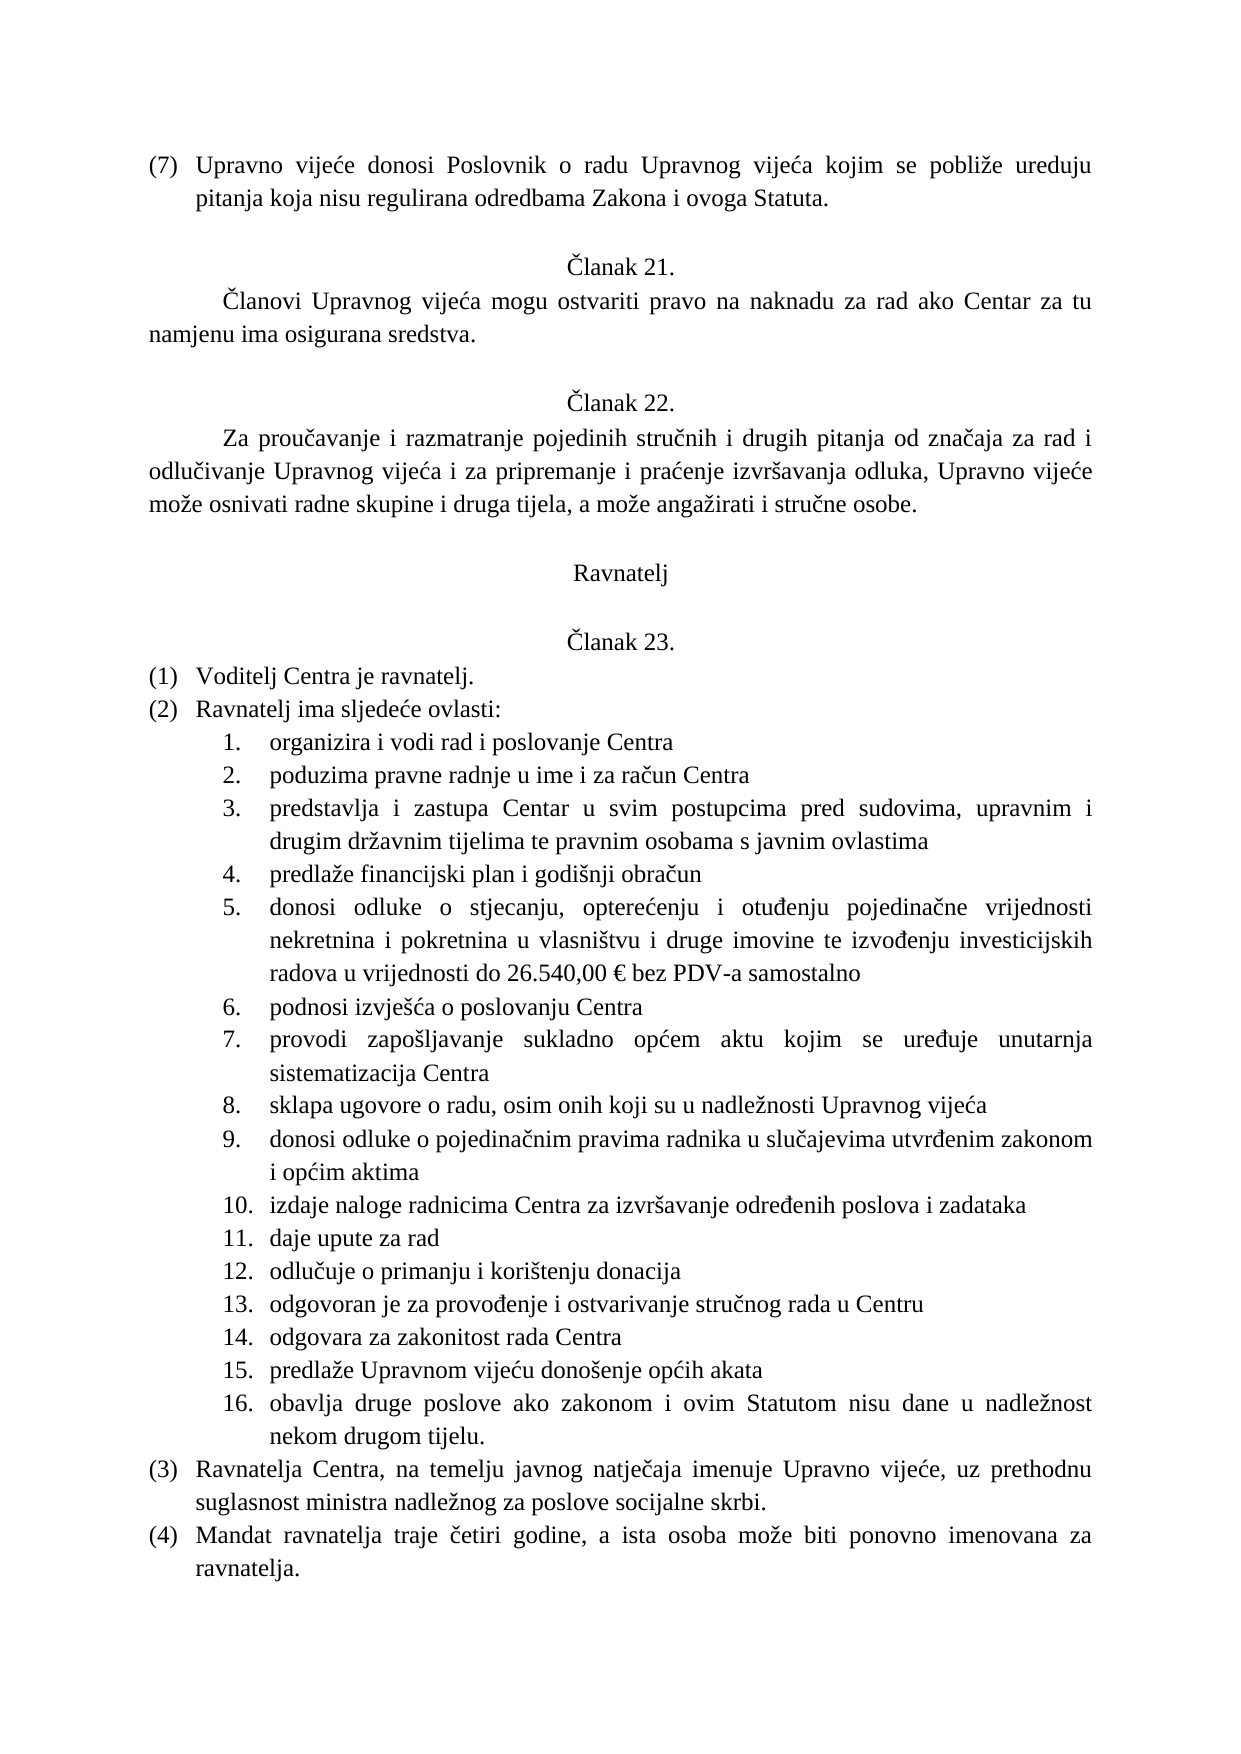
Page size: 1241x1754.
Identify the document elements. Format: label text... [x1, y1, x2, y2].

list Voditelj Centra je ravnatelj. [148, 661, 1093, 690]
list daje upute za rad [222, 1223, 1093, 1251]
list provodi zapošljavanje sukladno općem aktu kojim se uređuje unutarnja sistematizacija Centra [222, 1024, 1093, 1086]
list predlaže Upravnom vijeću donošenje općih akata [222, 1355, 1093, 1383]
list sklapa ugovore o radu, osim onih koji su u nadležnosti Upravnog vijeća [222, 1091, 1093, 1119]
text Članak 21. [148, 252, 1093, 281]
text Ravnatelj [148, 558, 1093, 587]
list predlaže financijski plan i godišnji obračun [222, 859, 1093, 888]
text Članovi Upravnog vijeća mogu ostvariti pravo na naknadu za rad ako Centar za tu namjenu ima osigurana sredstva. [148, 286, 1093, 348]
list podnosi izvješća o poslovanju Centra [222, 992, 1093, 1020]
list odgovara za zakonitost rada Centra [222, 1322, 1093, 1351]
text Članak 23. [148, 627, 1093, 656]
text Za proučavanje i razmatranje pojedinih stručnih i drugih pitanja od značaja za rad i odlučivanje Upravnog vijeća i za pripremanje i praćenje izvršavanja odluka, Upravno vijeće može osnivati radne skupine i druga tijela, a može angažirati i stručne osobe. [148, 423, 1093, 518]
list Ravnatelja Centra, na temelju javnog natječaja imenuje Upravno vijeće, uz prethodnu suglasnost ministra nadležnog za poslove socijalne skrbi. [148, 1454, 1093, 1516]
list izdaje naloge radnicima Centra za izvršavanje određenih poslova i zadataka [222, 1190, 1093, 1218]
list odlučuje o primanju i korištenju donacija [222, 1256, 1093, 1284]
list odgovoran je za provođenje i ostvarivanje stručnog rada u Centru [222, 1289, 1093, 1317]
text Članak 22. [148, 388, 1093, 417]
list Ravnatelj ima sljedeće ovlasti: [148, 694, 1093, 723]
list predstavlja i zastupa Centar u svim postupcima pred sudovima, upravnim i drugim državnim tijelima te pravnim osobama s javnim ovlastima [222, 793, 1093, 855]
list donosi odluke o pojedinačnim pravima radnika u slučajevima utvrđenim zakonom i općim aktima [222, 1124, 1093, 1185]
list organizira i vodi rad i poslovanje Centra [222, 727, 1093, 756]
list poduzima pravne radnje u ime i za račun Centra [222, 760, 1093, 789]
list donosi odluke o stjecanju, opterećenju i otuđenju pojedinačne vrijednosti nekretnina i pokretnina u vlasništvu i druge imovine te izvođenju investicijskih radova u vrijednosti do 26.540,00 € bez PDV-a samostalno [222, 892, 1093, 987]
list Mandat ravnatelja traje četiri godine, a ista osoba može biti ponovno imenovana za ravnatelja. [148, 1520, 1093, 1582]
list obavlja druge poslove ako zakonom i ovim Statutom nisu dane u nadležnost nekom drugom tijelu. [222, 1388, 1093, 1449]
list Upravno vijeće donosi Poslovnik o radu Upravnog vijeća kojim se pobliže ureduju pitanja koja nisu regulirana odredbama Zakona i ovoga Statuta. [148, 150, 1093, 212]
